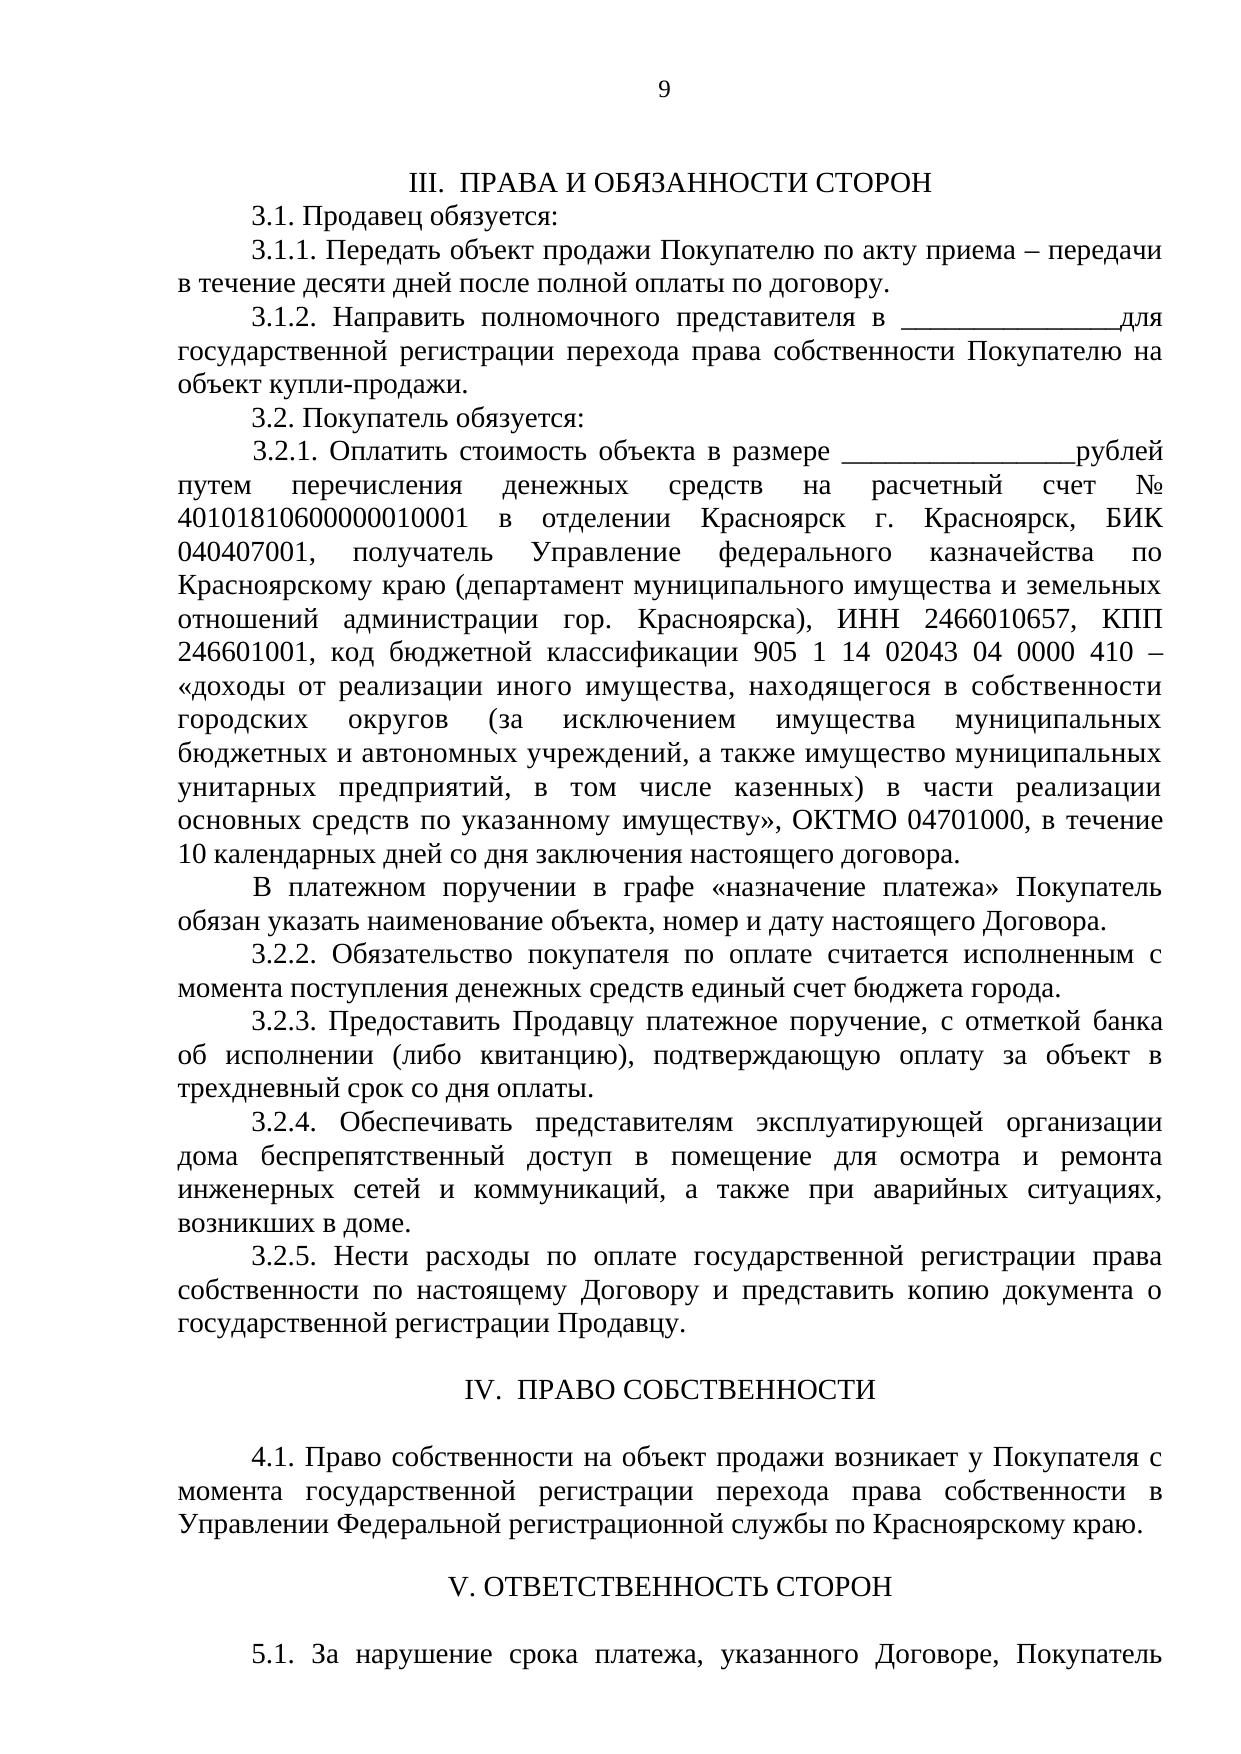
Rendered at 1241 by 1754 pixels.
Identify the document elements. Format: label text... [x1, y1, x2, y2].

text 3.2.5. Нести расходы по оплате государственной регистрации права собственности по настоящему Договору и представить копию документа о государственной регистрации Продавцу. [177, 1238, 1163, 1339]
text 3.1.2. Направить полномочного представителя в _______________для государственной регистрации перехода права собственности Покупателю на объект купли-продажи. [177, 299, 1163, 400]
text 3.2.3. Предоставить Продавцу платежное поручение, c отметкой банка об исполнении (либо квитанцию), подтверждающую оплату за объект в трехдневный срок со дня оплаты. [177, 1003, 1163, 1104]
text В платежном поручении в графе «назначение платежа» Покупатель обязан указать наименование объекта, номер и дату настоящего Договора. [177, 869, 1163, 936]
text IV. ПРАВО СОБСТВЕННОСТИ [177, 1372, 1163, 1406]
text 3.2.1. Оплатить стоимость объекта в размере ________________рублей путем перечисления денежных средств на расчетный счет № 40101810600000010001 в отделении Красноярск г. Красноярск, БИК 040407001, получатель Управление федерального казначейства по Красноярскому краю (департамент муниципального имущества и земельных отношений администрации гор. Красноярска), ИНН 2466010657, КПП 246601001, код бюджетной классификации 905 1 14 02043 04 0000 410 – «доходы от реализации иного имущества, находящегося в собственности городских округов (за исключением имущества муниципальных бюджетных и автономных учреждений, а также имущество муниципальных унитарных предприятий, в том числе казенных) в части реализации основных средств по указанному имуществу», ОКТМО 04701000, в течение 10 календарных дней со дня заключения настоящего договора. [177, 433, 1163, 869]
text V. ОТВЕТСТВЕННОСТЬ СТОРОН [177, 1569, 1163, 1602]
text III. ПРАВА И ОБЯЗАННОСТИ СТОРОН [177, 165, 1163, 198]
text 3.2. Покупатель обязуется: [177, 400, 1163, 433]
text 4.1. Право собственности на объект продажи возникает у Покупателя с момента государственной регистрации перехода права собственности в Управлении Федеральной регистрационной службы по Красноярскому краю. [177, 1439, 1163, 1540]
text 3.1.1. Передать объект продажи Покупателю по акту приема – передачи в течение десяти дней после полной оплаты по договору. [177, 232, 1163, 299]
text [177, 1636, 1163, 1669]
text 3.1. Продавец обязуется: [177, 198, 1163, 232]
text 3.2.4. Обеспечивать представителям эксплуатирующей организации дома беспрепятственный доступ в помещение для осмотра и ремонта инженерных сетей и коммуникаций, а также при аварийных ситуациях, возникших в доме. [177, 1104, 1163, 1238]
text 3.2.2. Обязательство покупателя по оплате считается исполненным с момента поступления денежных средств единый счет бюджета города. [177, 936, 1163, 1003]
